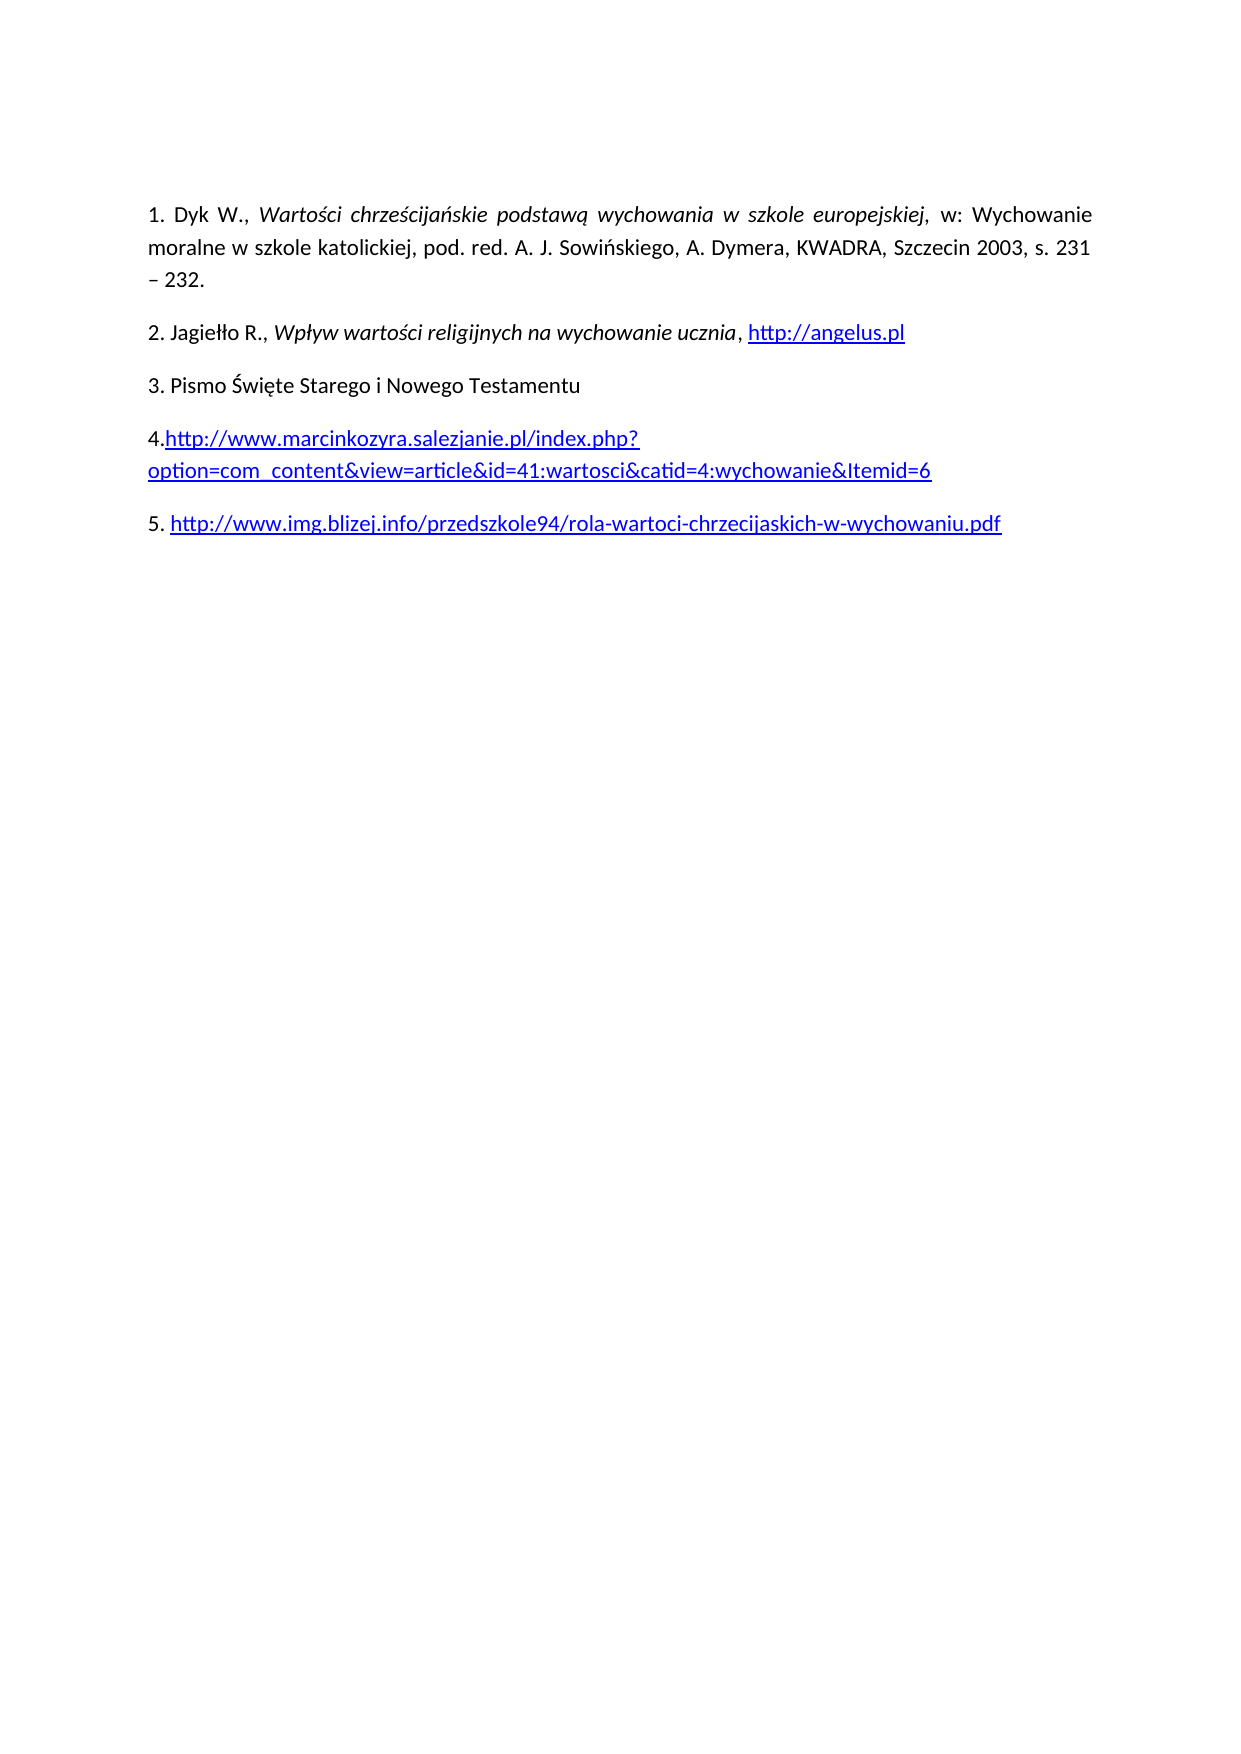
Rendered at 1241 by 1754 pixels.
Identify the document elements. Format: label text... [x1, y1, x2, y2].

text 5. http://www.img.blizej.info/przedszkole94/rola-wartoci-chrzecijaskich-w-wychowaniu.pdf [148, 509, 1093, 537]
text 2. Jagiełło R., Wpływ wartości religijnych na wychowanie ucznia, http://angelus.pl [148, 318, 1093, 346]
text 3. Pismo Święte Starego i Nowego Testamentu [148, 371, 1093, 399]
text 1. Dyk W., Wartości chrześcijańskie podstawą wychowania w szkole europejskiej, w: Wychowanie moralne w szkole katolickiej, pod. red. A. J. Sowińskiego, A. Dymera, KWADRA, Szczecin 2003, s. 231 – 232. [148, 201, 1093, 293]
text 4.http://www.marcinkozyra.salezjanie.pl/index.php?option=com_content&view=article&id=41:wartosci&catid=4:wychowanie&Itemid=6 [148, 424, 1093, 484]
